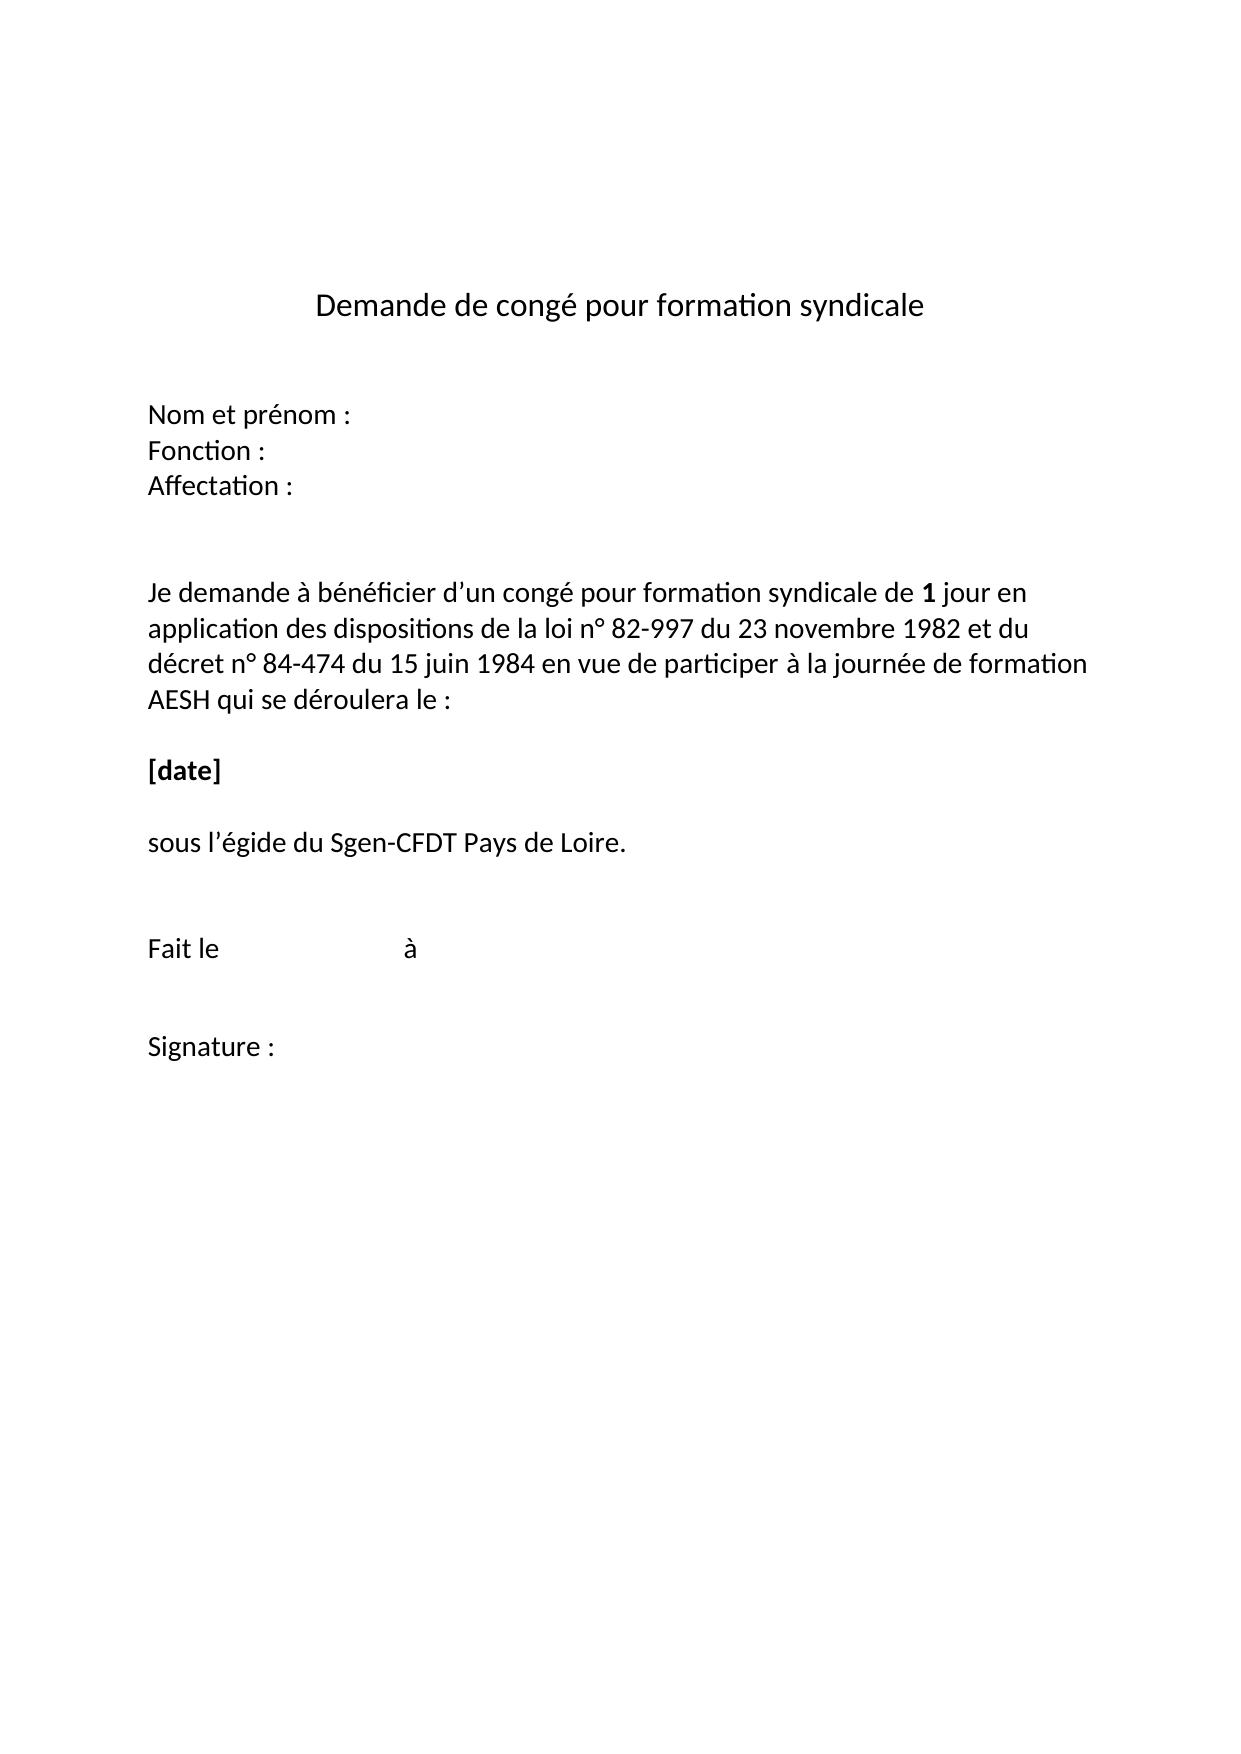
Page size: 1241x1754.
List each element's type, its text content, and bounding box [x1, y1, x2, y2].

text Signature : [148, 1028, 1093, 1063]
text sous l’égide du Sgen-CFDT Pays de Loire. [148, 824, 1093, 859]
text [date] [148, 752, 1093, 788]
text Fait le à [148, 931, 1093, 966]
text Fonction : [148, 432, 1093, 467]
text Affectation : [148, 467, 1093, 503]
text Je demande à bénéficier d’un congé pour formation syndicale de 1 jour en application des dispositions de la loi n° 82-997 du 23 novembre 1982 et du décret n° 84-474 du 15 juin 1984 en vue de participer à la journée de formation AESH qui se déroulera le : [148, 574, 1093, 717]
text Nom et prénom : [148, 396, 1093, 432]
text Demande de congé pour formation syndicale [148, 284, 1093, 325]
